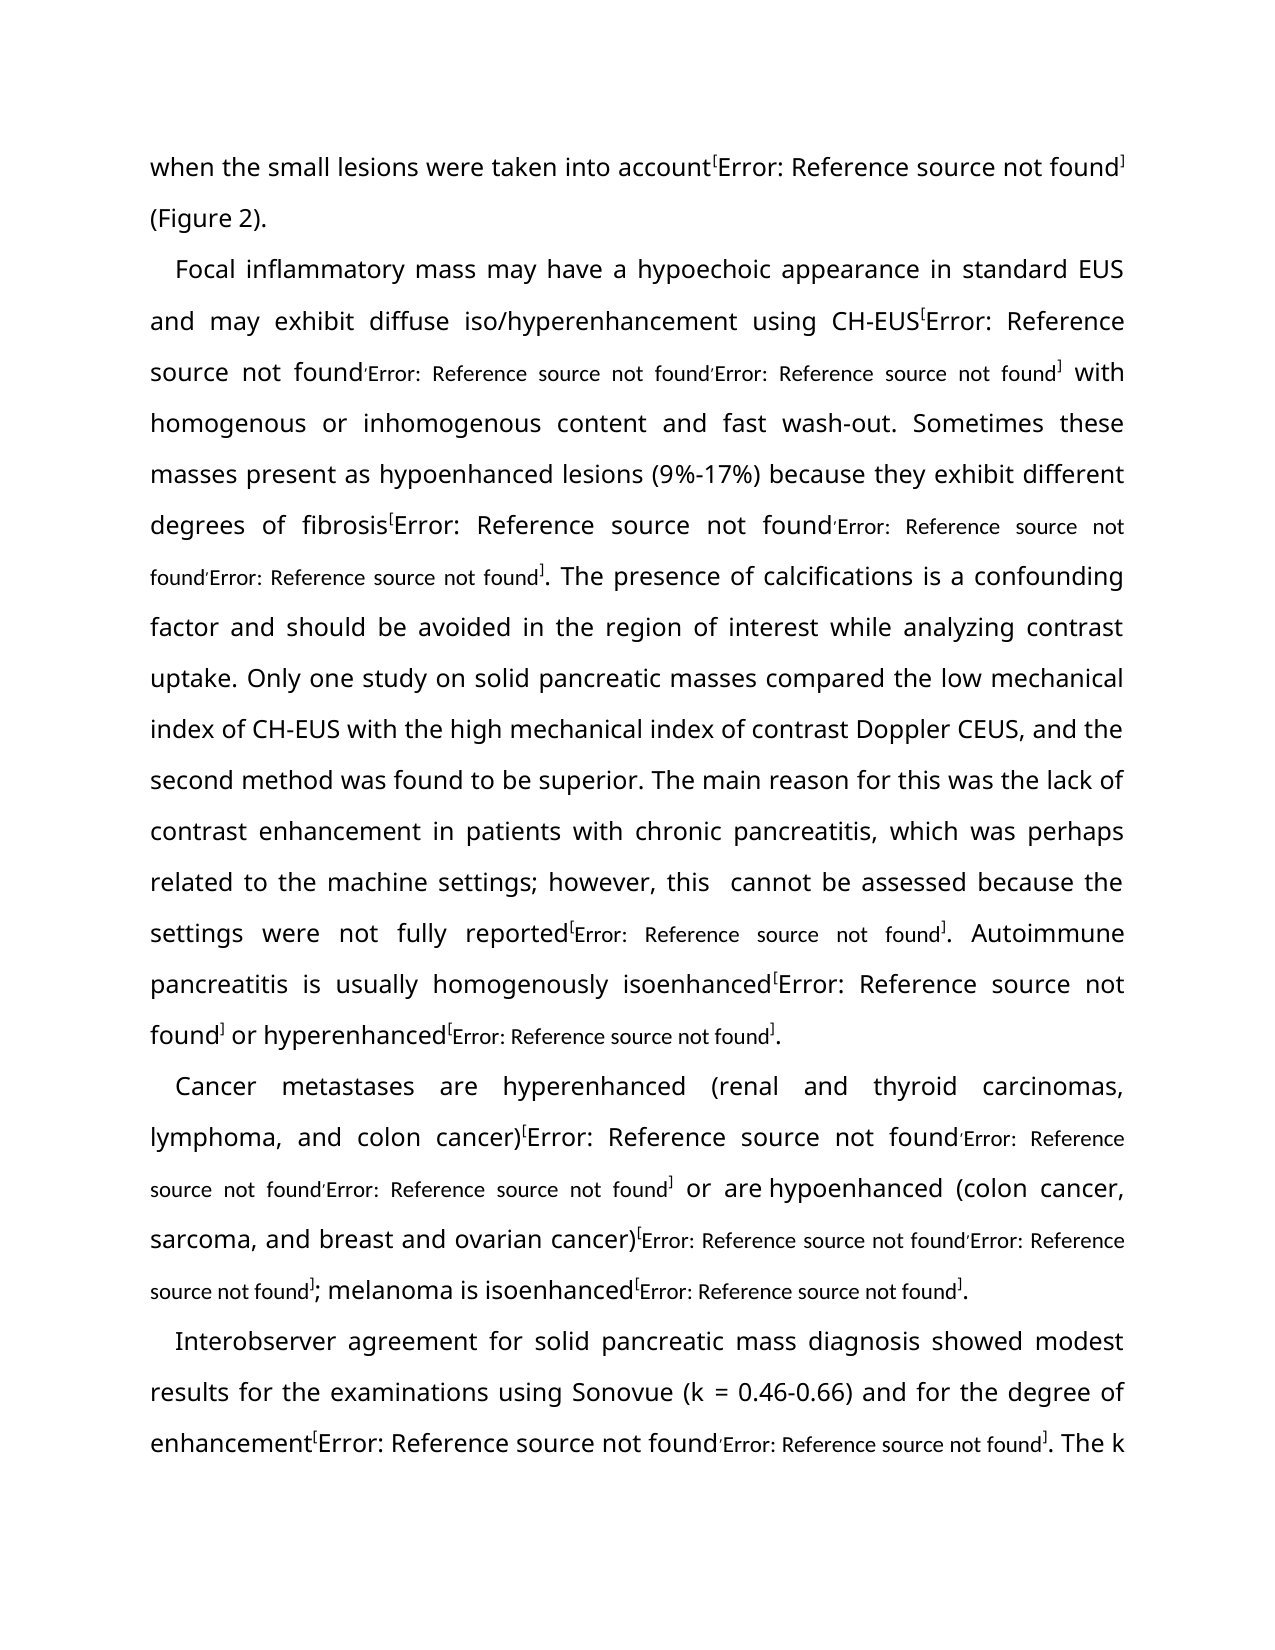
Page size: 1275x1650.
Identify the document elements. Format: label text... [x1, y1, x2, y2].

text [150, 1324, 1125, 1460]
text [150, 150, 1125, 235]
